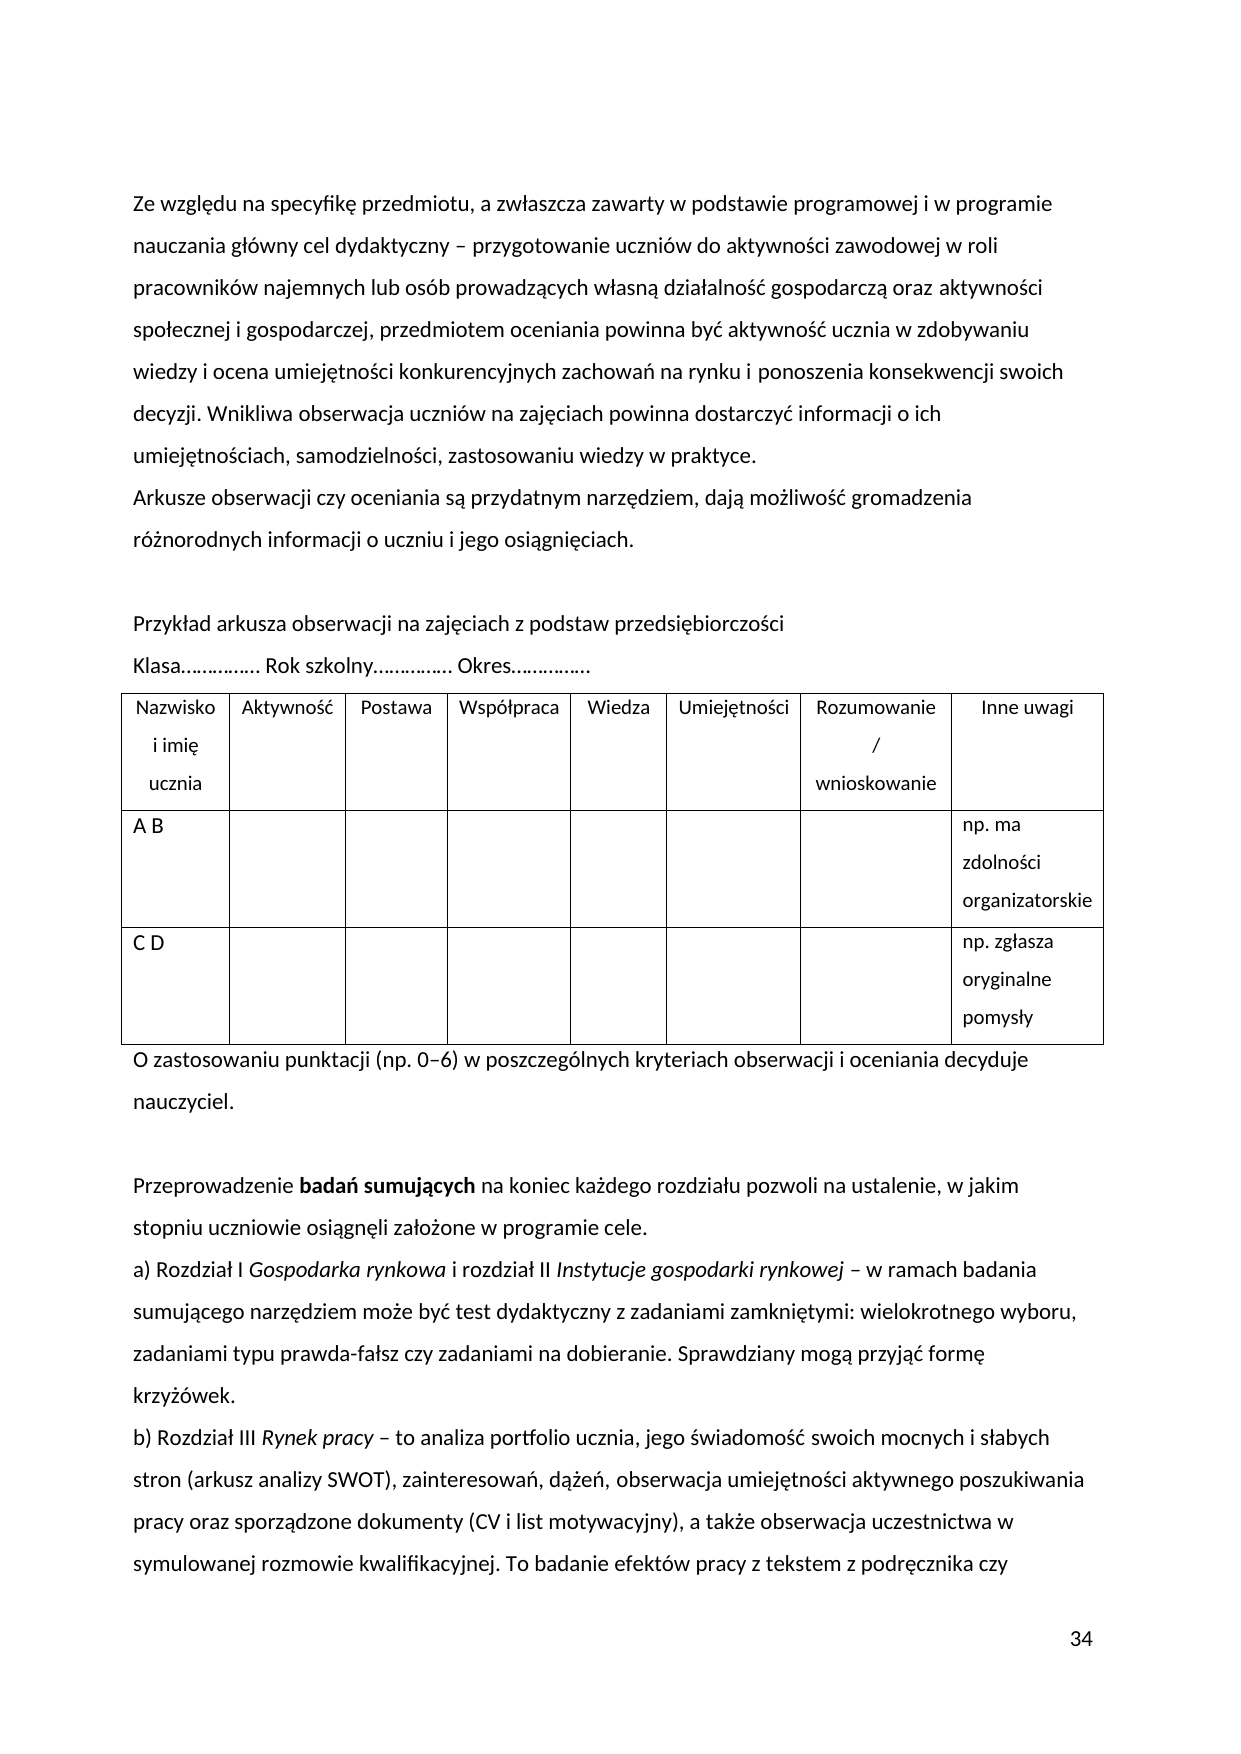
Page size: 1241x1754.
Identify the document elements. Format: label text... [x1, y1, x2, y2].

table_cell [230, 928, 345, 1044]
table_cell [667, 928, 800, 1044]
table_cell [667, 811, 800, 927]
text Ze względu na specyfikę przedmiotu, a zwłaszcza zawarty w podstawie programowej i w programie nauczania główny cel dydaktyczny – przygotowanie uczniów do aktywności zawodowej w roli pracowników najemnych lub osób prowadzących własną działalność gospodarczą oraz aktywności społecznej i gospodarczej, przedmiotem oceniania powinna być aktywność ucznia w zdobywaniu wiedzy i ocena umiejętności konkurencyjnych zachowań na rynku i ponoszenia konsekwencji swoich decyzji. Wnikliwa obserwacja uczniów na zajęciach powinna dostarczyć informacji o ich umiejętnościach, samodzielności, zastosowaniu wiedzy w praktyce. [133, 189, 1093, 469]
table_cell [801, 928, 951, 1044]
table_cell [571, 928, 666, 1044]
table_header Aktywność [230, 694, 345, 810]
table_cell [448, 928, 570, 1044]
table_cell [230, 811, 345, 927]
table_header Umiejętności [667, 694, 800, 810]
text Przeprowadzenie badań sumujących na koniec każdego rozdziału pozwoli na ustalenie, w jakim stopniu uczniowie osiągnęli założone w programie cele. [133, 1171, 1093, 1241]
table_cell np. ma zdolności organizatorskie [952, 811, 1103, 927]
table_cell [571, 811, 666, 927]
text Klasa…………… Rok szkolny…………… Okres…………… [133, 651, 1093, 679]
table_cell [346, 811, 447, 927]
text Przykład arkusza obserwacji na zajęciach z podstaw przedsiębiorczości [133, 609, 1093, 637]
table_cell A B [122, 811, 229, 927]
table_cell [448, 811, 570, 927]
table_header Wiedza [571, 694, 666, 810]
table_cell C D [122, 928, 229, 1044]
text O zastosowaniu punktacji (np. 0–6) w poszczególnych kryteriach obserwacji i oceniania decyduje nauczyciel. [133, 1045, 1093, 1115]
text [133, 1423, 1093, 1577]
table_header Nazwisko i imię ucznia [122, 694, 229, 810]
table_cell [346, 928, 447, 1044]
table_header Współpraca [448, 694, 570, 810]
text a) Rozdział I Gospodarka rynkowa i rozdział II Instytucje gospodarki rynkowej – w ramach badania sumującego narzędziem może być test dydaktyczny z zadaniami zamkniętymi: wielokrotnego wyboru, zadaniami typu prawda-fałsz czy zadaniami na dobieranie. Sprawdziany mogą przyjąć formę krzyżówek. [133, 1255, 1093, 1409]
text Arkusze obserwacji czy oceniania są przydatnym narzędziem, dają możliwość gromadzenia różnorodnych informacji o uczniu i jego osiągnięciach. [133, 483, 1093, 553]
table_cell np. zgłasza oryginalne pomysły [952, 928, 1103, 1044]
table_cell [801, 811, 951, 927]
table_header Postawa [346, 694, 447, 810]
table_header Inne uwagi [952, 694, 1103, 810]
table_header Rozumowanie/ wnioskowanie [801, 694, 951, 810]
